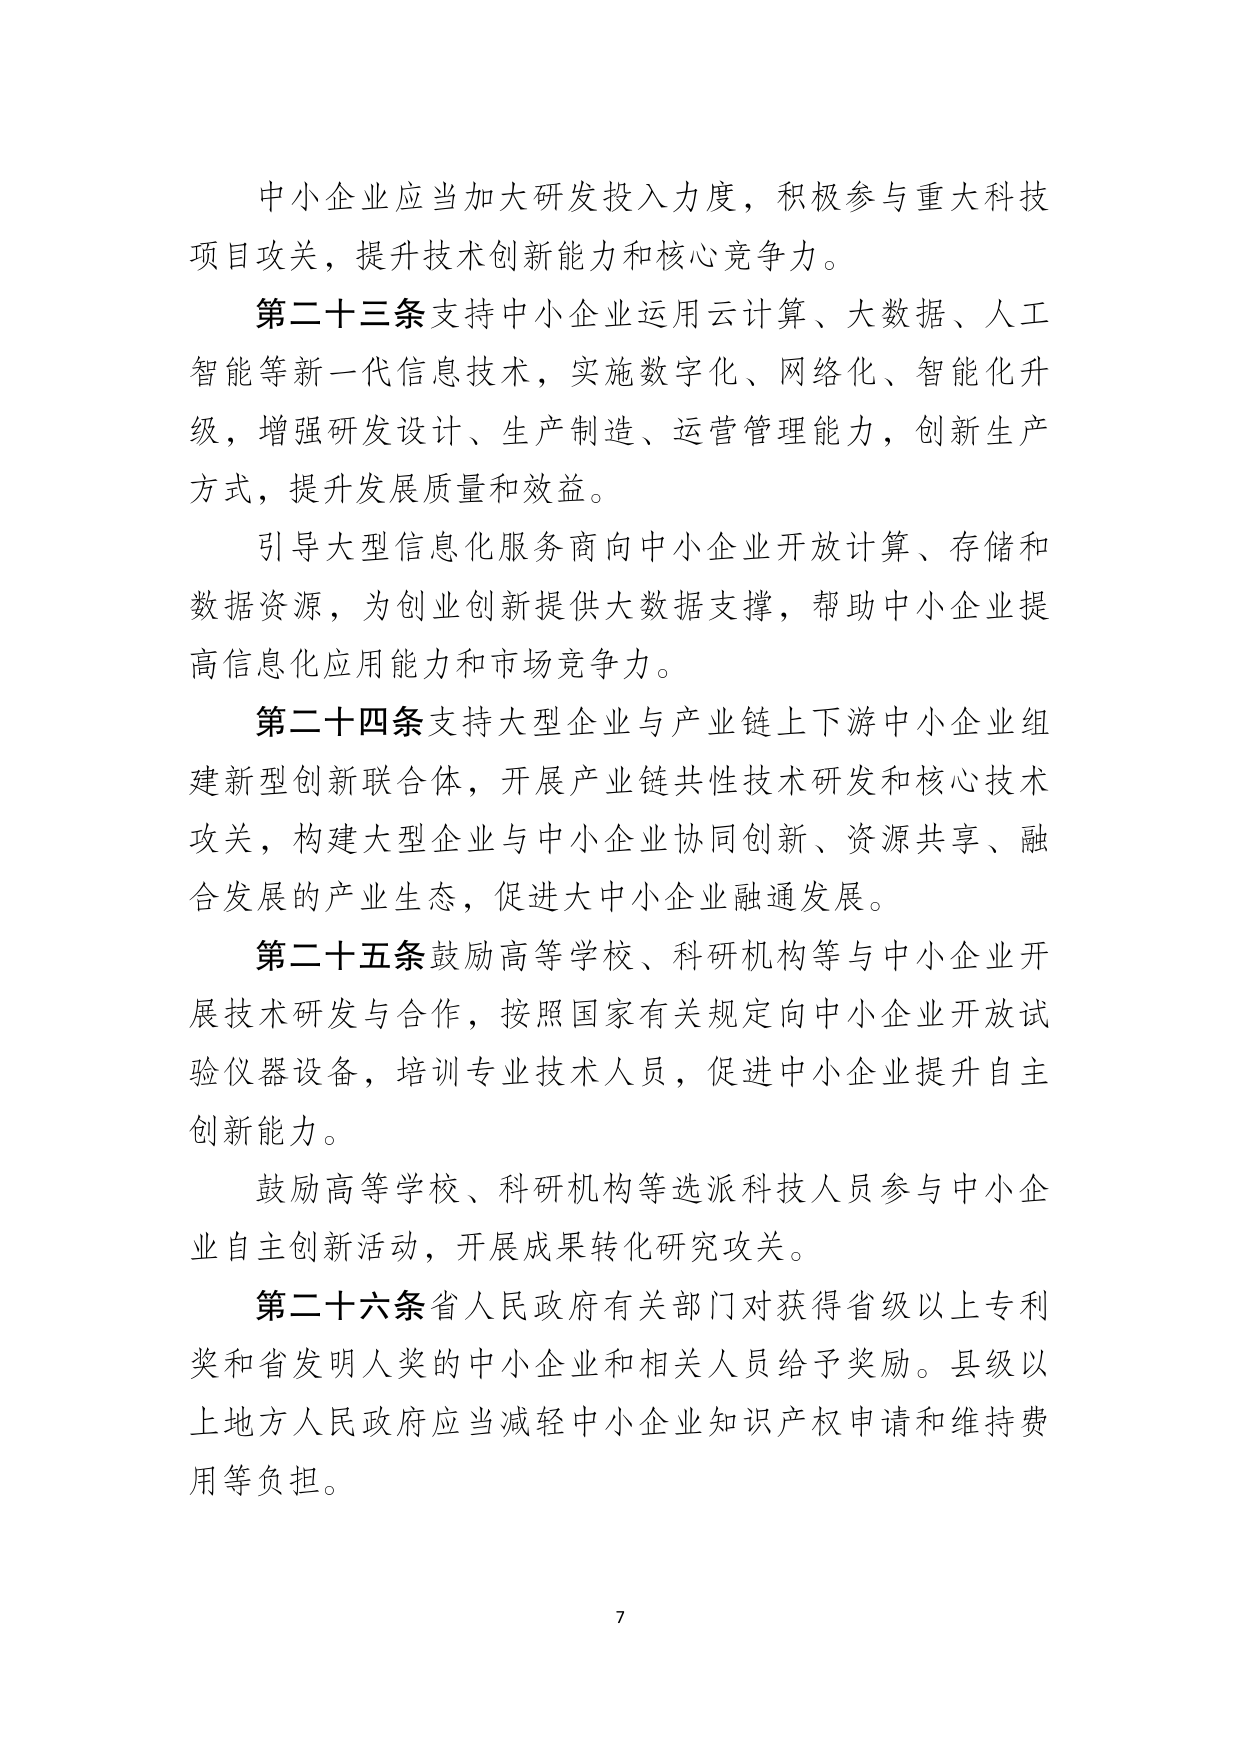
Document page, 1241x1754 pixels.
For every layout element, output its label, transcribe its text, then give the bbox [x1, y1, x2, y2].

text 中小企业应当加大研发投入力度，积极参与重大科技项目攻关，提升技术创新能力和核心竞争力。 [187, 162, 1053, 279]
text 第二十六条省人民政府有关部门对获得省级以上专利奖和省发明人奖的中小企业和相关人员给予奖励。县级以上地方人民政府应当减轻中小企业知识产权申请和维持费用等负担。 [187, 1270, 1053, 1504]
text 引导大型信息化服务商向中小企业开放计算、存储和数据资源，为创业创新提供大数据支撑，帮助中小企业提高信息化应用能力和市场竞争力。 [187, 512, 1053, 687]
text 第二十四条支持大型企业与产业链上下游中小企业组建新型创新联合体，开展产业链共性技术研发和核心技术攻关，构建大型企业与中小企业协同创新、资源共享、融合发展的产业生态，促进大中小企业融通发展。 [187, 687, 1053, 920]
text 第二十三条支持中小企业运用云计算、大数据、人工智能等新一代信息技术，实施数字化、网络化、智能化升级，增强研发设计、生产制造、运营管理能力，创新生产方式，提升发展质量和效益。 [187, 279, 1053, 512]
text 鼓励高等学校、科研机构等选派科技人员参与中小企业自主创新活动，开展成果转化研究攻关。 [187, 1154, 1053, 1270]
text 第二十五条鼓励高等学校、科研机构等与中小企业开展技术研发与合作，按照国家有关规定向中小企业开放试验仪器设备，培训专业技术人员，促进中小企业提升自主创新能力。 [187, 920, 1053, 1154]
